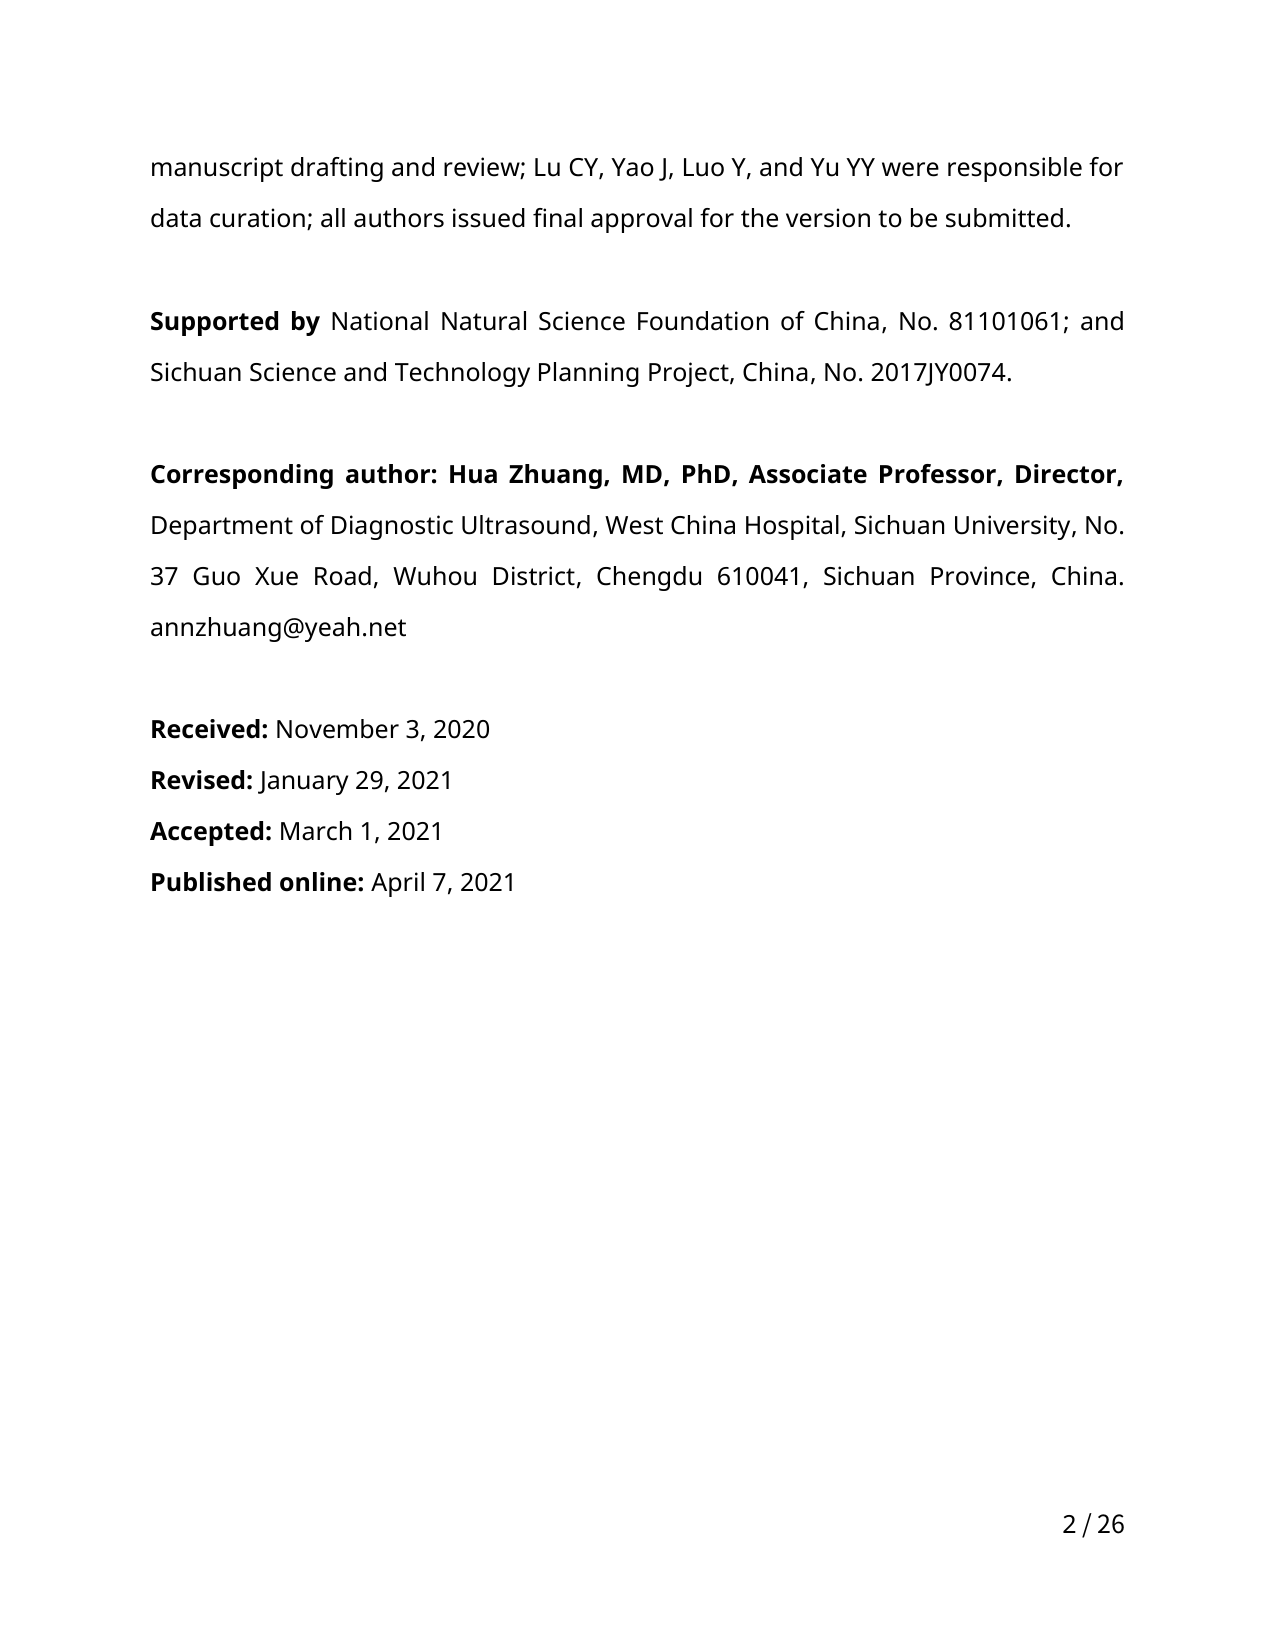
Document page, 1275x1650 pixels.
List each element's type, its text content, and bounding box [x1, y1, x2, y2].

text Received: November 3, 2020 [150, 711, 1125, 746]
text Accepted: March 1, 2021 [150, 813, 1125, 848]
text Corresponding author: Hua Zhuang, MD, PhD, Associate Professor, Director, Department of Diagnostic Ultrasound, West China Hospital, Sichuan University, No. 37 Guo Xue Road, Wuhou District, Chengdu 610041, Sichuan Province, China. annzhuang@yeah.net [150, 456, 1125, 643]
text Revised: January 29, 2021 [150, 762, 1125, 797]
text Supported by National Natural Science Foundation of China, No. 81101061; and Sichuan Science and Technology Planning Project, China, No. 2017JY0074. [150, 303, 1125, 388]
text Published online: April 7, 2021 [150, 864, 1125, 899]
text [150, 150, 1125, 235]
